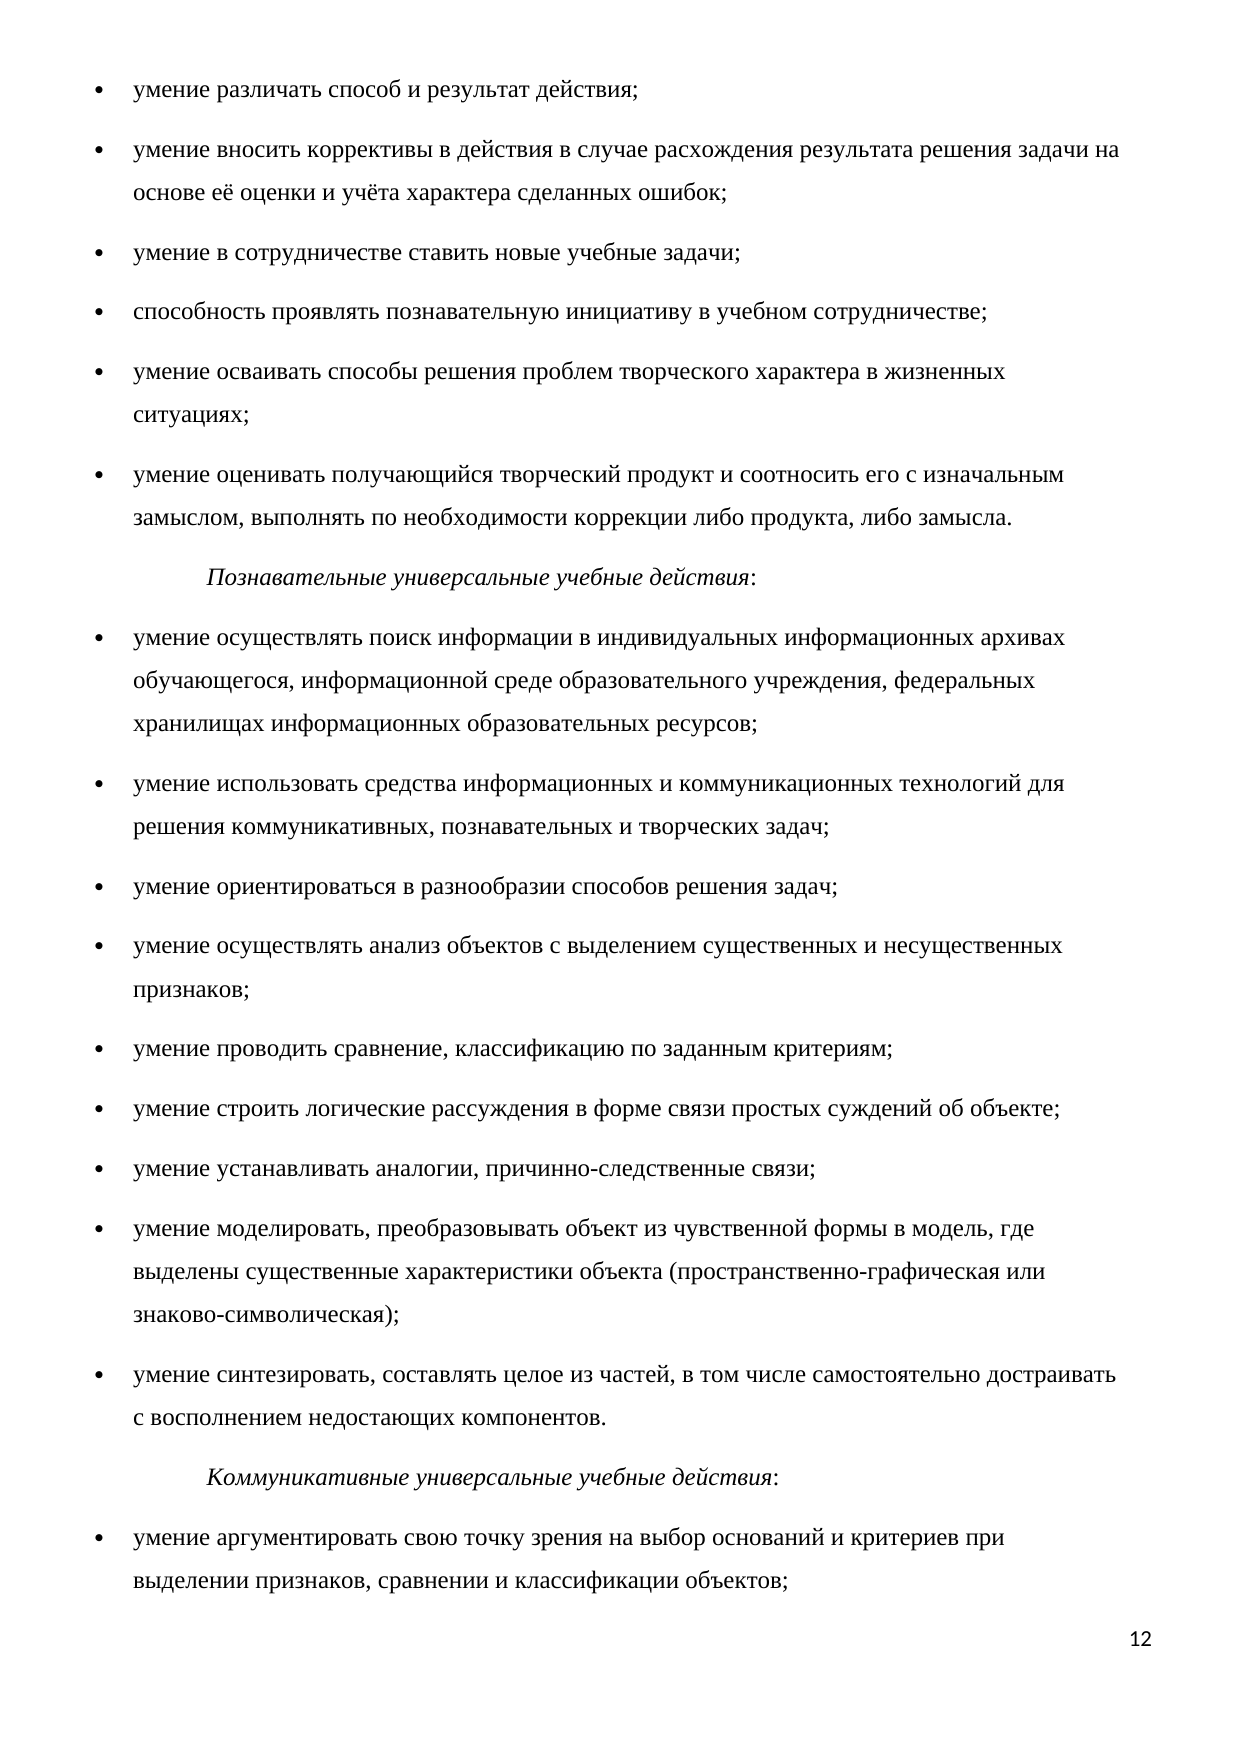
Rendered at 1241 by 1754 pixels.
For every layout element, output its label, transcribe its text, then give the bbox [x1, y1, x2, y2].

list умение использовать средства информационных и коммуникационных технологий для решения коммуникативных, познавательных и творческих задач; [95, 768, 1126, 840]
list умение осваивать способы решения проблем творческого характера в жизненных ситуациях; [95, 356, 1126, 428]
list умение аргументировать свою точку зрения на выбор оснований и критериев при выделении признаков, сравнении и классификации объектов; [95, 1522, 1126, 1593]
text Познавательные универсальные учебные действия: [133, 562, 1126, 591]
list умение в сотрудничестве ставить новые учебные задачи; [95, 237, 1126, 265]
list умение осуществлять анализ объектов с выделением существенных и несущественных признаков; [95, 931, 1126, 1002]
list умение устанавливать аналогии, причинно-следственные связи; [95, 1153, 1126, 1182]
list умение осуществлять поиск информации в индивидуальных информационных архивах обучающегося, информационной среде образовательного учреждения, федеральных хранилищах информационных образовательных ресурсов; [95, 622, 1126, 737]
list умение синтезировать, составлять целое из частей, в том числе самостоятельно достраивать с восполнением недостающих компонентов. [95, 1359, 1126, 1431]
list умение ориентироваться в разнообразии способов решения задач; [95, 871, 1126, 899]
list умение вносить коррективы в действия в случае расхождения результата решения задачи на основе её оценки и учёта характера сделанных ошибок; [95, 134, 1126, 206]
list умение оценивать получающийся творческий продукт и соотносить его с изначальным замыслом, выполнять по необходимости коррекции либо продукта, либо замысла. [95, 459, 1126, 531]
list умение строить логические рассуждения в форме связи простых суждений об объекте; [95, 1093, 1126, 1122]
list умение различать способ и результат действия; [95, 74, 1126, 103]
text Коммуникативные универсальные учебные действия: [133, 1462, 1126, 1491]
list способность проявлять познавательную инициативу в учебном сотрудничестве; [95, 296, 1126, 325]
list умение моделировать, преобразовывать объект из чувственной формы в модель, где выделены существенные характеристики объекта (пространственно-графическая или знаково-символическая); [95, 1213, 1126, 1328]
list умение проводить сравнение, классификацию по заданным критериям; [95, 1033, 1126, 1062]
